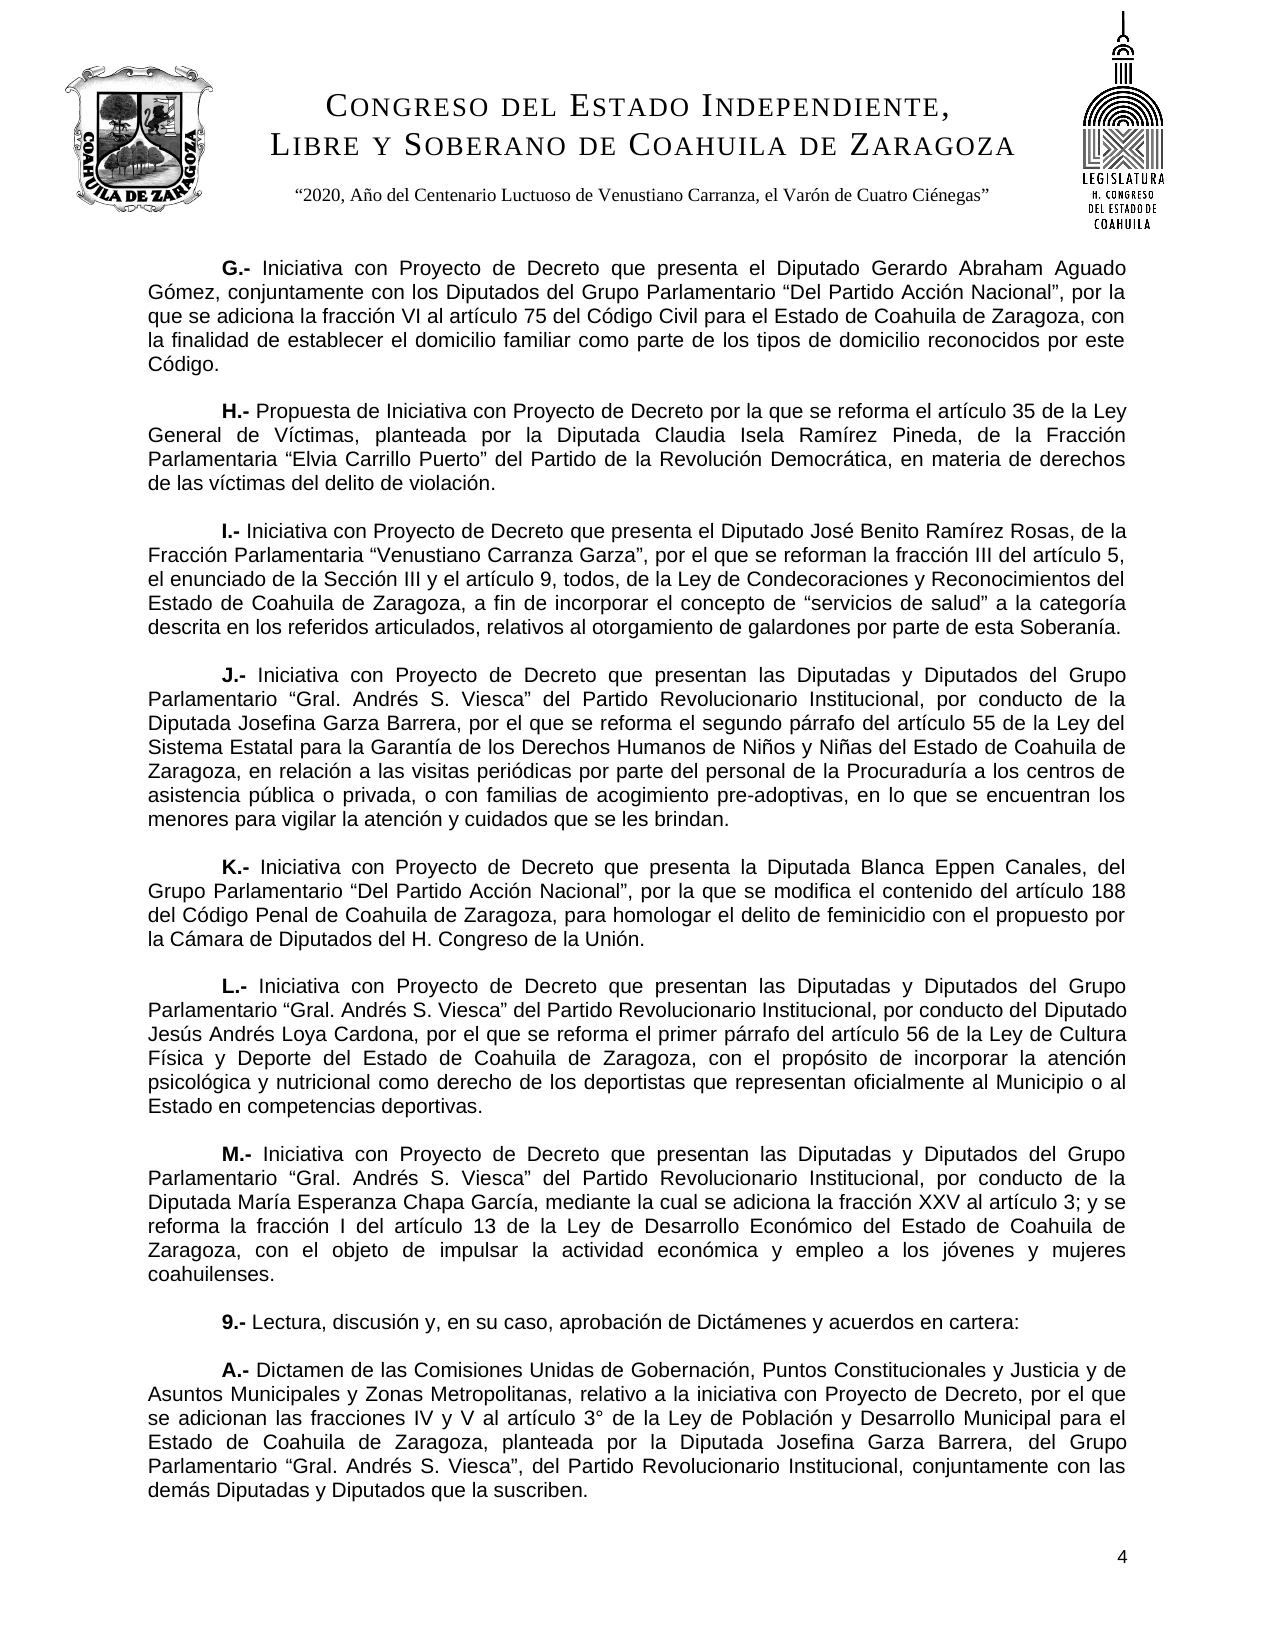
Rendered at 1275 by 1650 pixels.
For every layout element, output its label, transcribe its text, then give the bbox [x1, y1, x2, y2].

text G.- Iniciativa con Proyecto de Decreto que presenta el Diputado Gerardo Abraham Aguado Gómez, conjuntamente con los Diputados del Grupo Parlamentario “Del Partido Acción Nacional”, por la que se adiciona la fracción VI al artículo 75 del Código Civil para el Estado de Coahuila de Zaragoza, con la finalidad de establecer el domicilio familiar como parte de los tipos de domicilio reconocidos por este Código. [148, 256, 1127, 375]
picture [64, 66, 213, 212]
text I.- Iniciativa con Proyecto de Decreto que presenta el Diputado José Benito Ramírez Rosas, de la Fracción Parlamentaria “Venustiano Carranza Garza”, por el que se reforman la fracción III del artículo 5, el enunciado de la Sección III y el artículo 9, todos, de la Ley de Condecoraciones y Reconocimientos del Estado de Coahuila de Zaragoza, a fin de incorporar el concepto de “servicios de salud” a la categoría descrita en los referidos articulados, relativos al otorgamiento de galardones por parte de esta Soberanía. [148, 519, 1127, 639]
text J.- Iniciativa con Proyecto de Decreto que presentan las Diputadas y Diputados del Grupo Parlamentario “Gral. Andrés S. Viesca” del Partido Revolucionario Institucional, por conducto de la Diputada Josefina Garza Barrera, por el que se reforma el segundo párrafo del artículo 55 de la Ley del Sistema Estatal para la Garantía de los Derechos Humanos de Niños y Niñas del Estado de Coahuila de Zaragoza, en relación a las visitas periódicas por parte del personal de la Procuraduría a los centros de asistencia pública o privada, o con familias de acogimiento pre-adoptivas, en lo que se encuentran los menores para vigilar la atención y cuidados que se les brindan. [148, 663, 1127, 831]
text M.- Iniciativa con Proyecto de Decreto que presentan las Diputadas y Diputados del Grupo Parlamentario “Gral. Andrés S. Viesca” del Partido Revolucionario Institucional, por conducto de la Diputada María Esperanza Chapa García, mediante la cual se adiciona la fracción XXV al artículo 3; y se reforma la fracción I del artículo 13 de la Ley de Desarrollo Económico del Estado de Coahuila de Zaragoza, con el objeto de impulsar la actividad económica y empleo a los jóvenes y mujeres coahuilenses. [148, 1142, 1127, 1286]
text K.- Iniciativa con Proyecto de Decreto que presenta la Diputada Blanca Eppen Canales, del Grupo Parlamentario “Del Partido Acción Nacional”, por la que se modifica el contenido del artículo 188 del Código Penal de Coahuila de Zaragoza, para homologar el delito de feminicidio con el propuesto por la Cámara de Diputados del H. Congreso de la Unión. [148, 854, 1127, 950]
picture [1083, 11, 1164, 229]
text 9.- Lectura, discusión y, en su caso, aprobación de Dictámenes y acuerdos en cartera: [148, 1310, 1127, 1334]
text H.- Propuesta de Iniciativa con Proyecto de Decreto por la que se reforma el artículo 35 de la Ley General de Víctimas, planteada por la Diputada Claudia Isela Ramírez Pineda, de la Fracción Parlamentaria “Elvia Carrillo Puerto” del Partido de la Revolución Democrática, en materia de derechos de las víctimas del delito de violación. [148, 399, 1127, 495]
text L.- Iniciativa con Proyecto de Decreto que presentan las Diputadas y Diputados del Grupo Parlamentario “Gral. Andrés S. Viesca” del Partido Revolucionario Institucional, por conducto del Diputado Jesús Andrés Loya Cardona, por el que se reforma el primer párrafo del artículo 56 de la Ley de Cultura Física y Deporte del Estado de Coahuila de Zaragoza, con el propósito de incorporar la atención psicológica y nutricional como derecho de los deportistas que representan oficialmente al Municipio o al Estado en competencias deportivas. [148, 974, 1127, 1118]
text A.- Dictamen de las Comisiones Unidas de Gobernación, Puntos Constitucionales y Justicia y de Asuntos Municipales y Zonas Metropolitanas, relativo a la iniciativa con Proyecto de Decreto, por el que se adicionan las fracciones IV y V al artículo 3° de la Ley de Población y Desarrollo Municipal para el Estado de Coahuila de Zaragoza, planteada por la Diputada Josefina Garza Barrera, del Grupo Parlamentario “Gral. Andrés S. Viesca”, del Partido Revolucionario Institucional, conjuntamente con las demás Diputadas y Diputados que la suscriben. [148, 1358, 1127, 1501]
